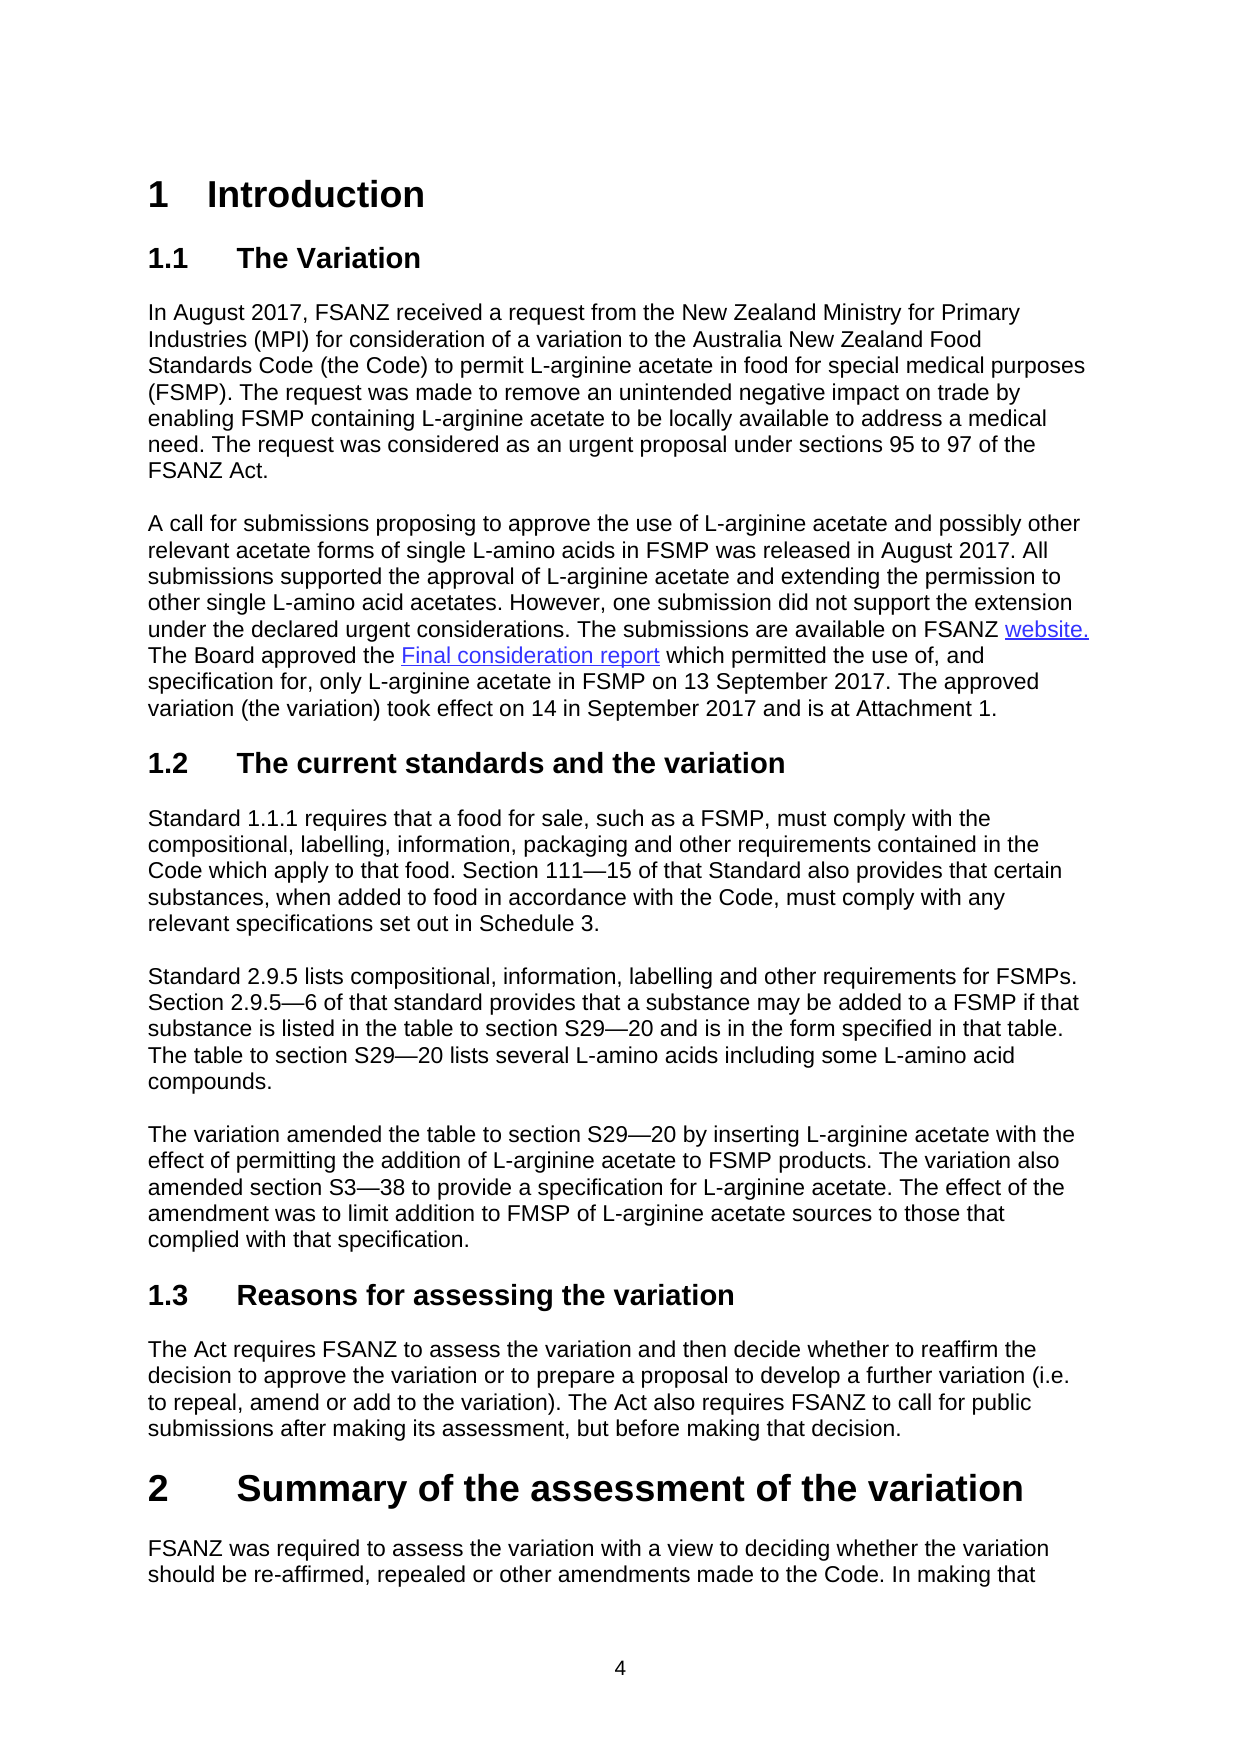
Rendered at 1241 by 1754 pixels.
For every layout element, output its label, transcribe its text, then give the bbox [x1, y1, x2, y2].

subtitle 1.2 The current standards and the variation [148, 746, 1092, 779]
subtitle 1 Introduction [148, 173, 1092, 216]
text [148, 1535, 1092, 1587]
subtitle 1.1 The Variation [148, 241, 1092, 274]
subtitle 1.3 Reasons for assessing the variation [148, 1278, 1092, 1311]
text In August 2017, FSANZ received a request from the New Zealand Ministry for Primary Industries (MPI) for consideration of a variation to the Australia New Zealand Food Standards Code (the Code) to permit L-arginine acetate in food for special medical purposes (FSMP). The request was made to remove an unintended negative impact on trade by enabling FSMP containing L-arginine acetate to be locally available to address a medical need. The request was considered as an urgent proposal under sections 95 to 97 of the FSANZ Act. [148, 299, 1092, 484]
subtitle 2 Summary of the assessment of the variation [148, 1467, 1092, 1510]
text The variation amended the table to section S29—20 by inserting L-arginine acetate with the effect of permitting the addition of L-arginine acetate to FSMP products. The variation also amended section S3—38 to provide a specification for L-arginine acetate. The effect of the amendment was to limit addition to FMSP of L-arginine acetate sources to those that complied with that specification. [148, 1121, 1092, 1253]
text Standard 1.1.1 requires that a food for sale, such as a FSMP, must comply with the compositional, labelling, information, packaging and other requirements contained in the Code which apply to that food. Section 111—15 of that Standard also provides that certain substances, when added to food in accordance with the Code, must comply with any relevant specifications set out in Schedule 3. [148, 804, 1092, 936]
text The Act requires FSANZ to assess the variation and then decide whether to reaffirm the decision to approve the variation or to prepare a proposal to develop a further variation (i.e. to repeal, amend or add to the variation). The Act also requires FSANZ to call for public submissions after making its assessment, but before making that decision. [148, 1336, 1092, 1442]
text Standard 2.9.5 lists compositional, information, labelling and other requirements for FSMPs. Section 2.9.5—6 of that standard provides that a substance may be added to a FSMP if that substance is listed in the table to section S29—20 and is in the form specified in that table. The table to section S29—20 lists several L-amino acids including some L-amino acid compounds. [148, 963, 1092, 1094]
text A call for submissions proposing to approve the use of L-arginine acetate and possibly other relevant acetate forms of single L-amino acids in FSMP was released in August 2017. All submissions supported the approval of L-arginine acetate and extending the permission to other single L-amino acid acetates. However, one submission did not support the extension under the declared urgent considerations. The submissions are available on FSANZ website. The Board approved the Final consideration report which permitted the use of, and specification for, only L-arginine acetate in FSMP on 13 September 2017. The approved variation (the variation) took effect on 14 in September 2017 and is at Attachment 1. [148, 510, 1092, 721]
